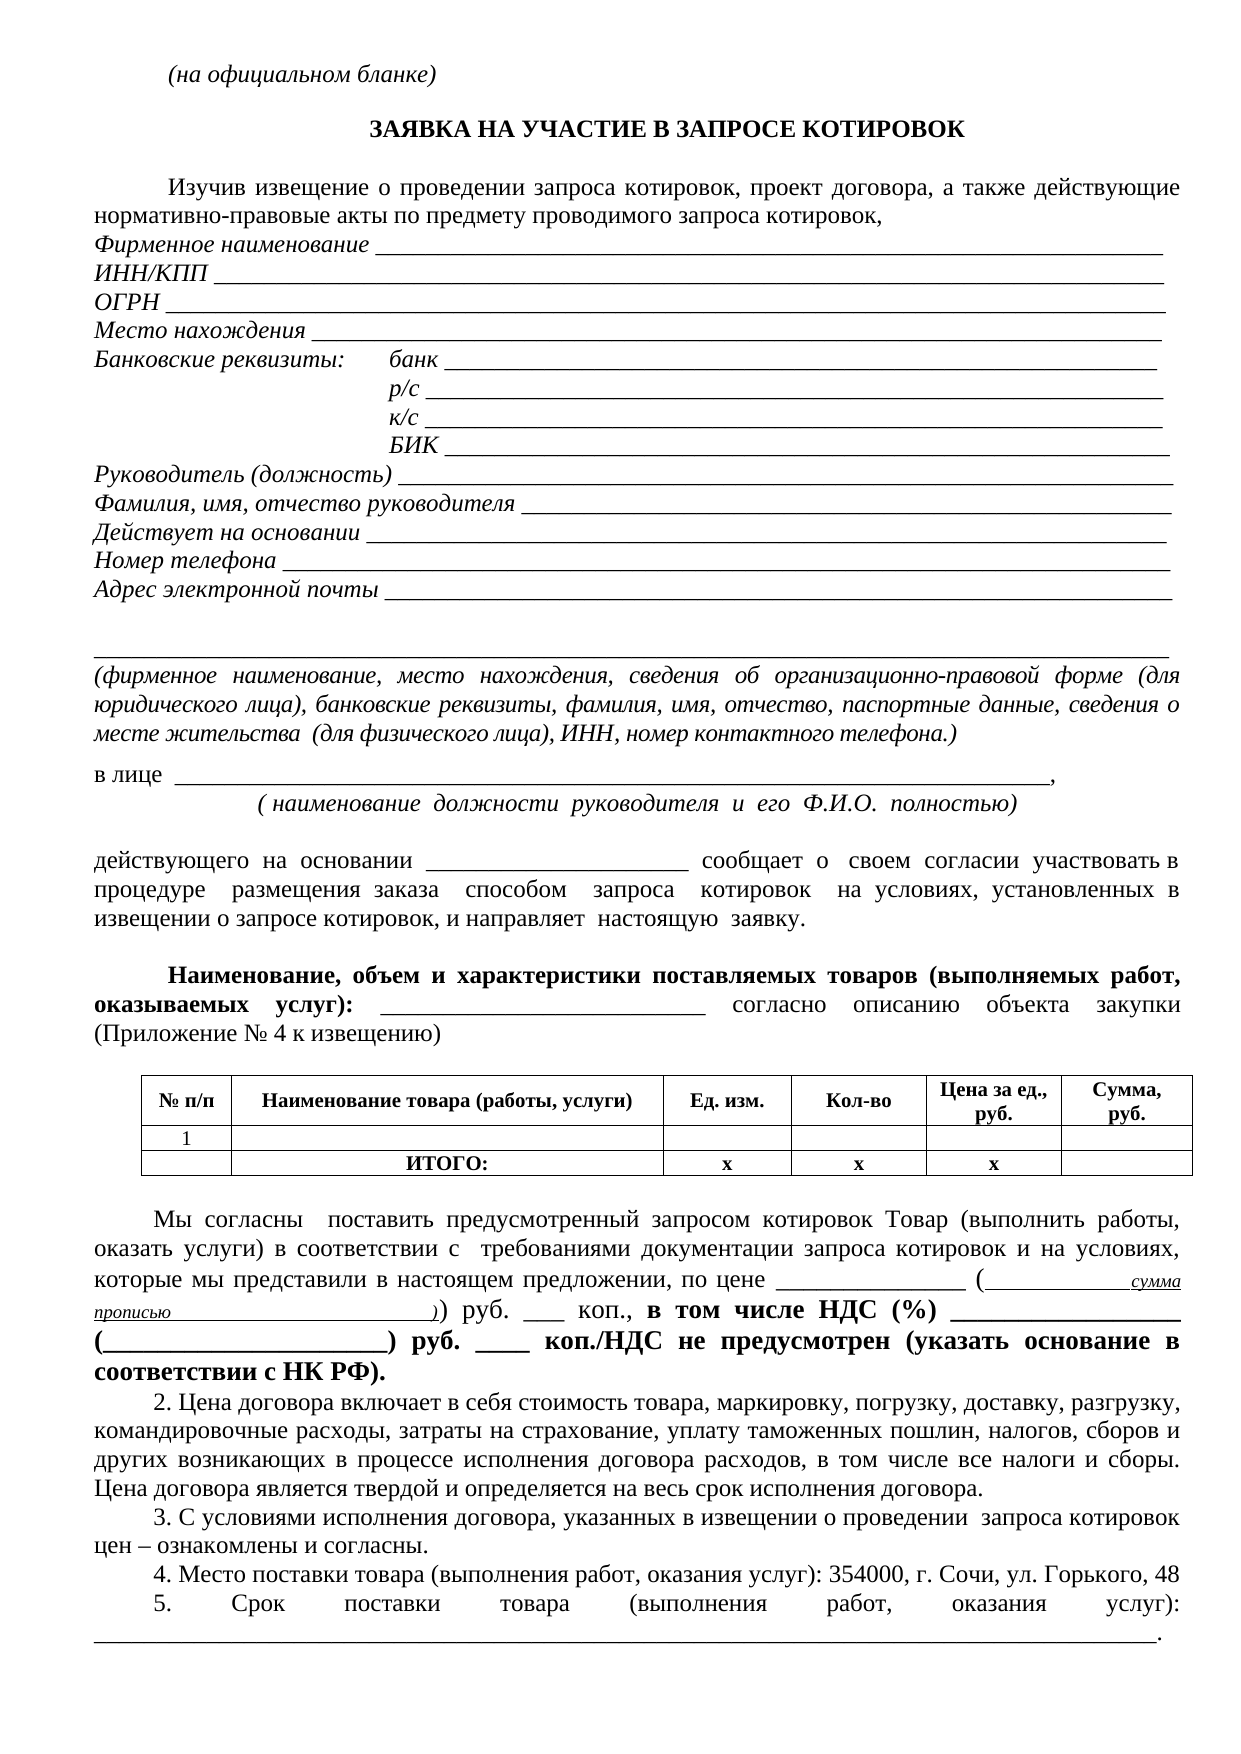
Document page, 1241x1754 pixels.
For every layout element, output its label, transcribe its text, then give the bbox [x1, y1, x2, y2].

text Руководитель (должность) ______________________________________________________________ [94, 459, 1181, 488]
table_header Кол-во [792, 1076, 926, 1124]
text 3. С условиями исполнения договора, указанных в извещении о проведении запроса котировок цен – ознакомлены и согласны. [94, 1502, 1181, 1559]
table_header Ед. изм. [664, 1076, 791, 1124]
table_cell [792, 1126, 926, 1150]
table_cell [927, 1126, 1061, 1150]
text (на официальном бланке) [94, 59, 1181, 88]
text ИНН/КПП ____________________________________________________________________________ [94, 258, 1181, 287]
table_header Наименование товара (работы, услуги) [232, 1076, 663, 1124]
text Изучив извещение о проведении запроса котировок, проект договора, а также действующие нормативно-правовые акты по предмету проводимого запроса котировок, [94, 172, 1181, 229]
table_header Сумма, руб. [1062, 1076, 1192, 1124]
table_cell [232, 1126, 663, 1150]
text Фирменное наименование _______________________________________________________________ [94, 229, 1181, 258]
text ОГРН ________________________________________________________________________________ [94, 287, 1181, 315]
table_cell х [792, 1151, 926, 1175]
text 4. Место поставки товара (выполнения работ, оказания услуг): 354000, г. Сочи, ул. Горького, 48 [94, 1559, 1181, 1588]
table_cell [664, 1126, 791, 1150]
text Номер телефона _______________________________________________________________________ [94, 545, 1181, 574]
text в лице ______________________________________________________________________, [94, 759, 1181, 788]
text Фамилия, имя, отчество руководителя ____________________________________________________ [94, 488, 1181, 517]
text ЗАЯВКА НА УЧАСТИЕ В ЗАПРОСЕ КОТИРОВОК [94, 114, 1181, 143]
text к/с ___________________________________________________________ [94, 402, 1181, 430]
text 2. Цена договора включает в себя стоимость товара, маркировку, погрузку, доставку, разгрузку, командировочные расходы, затраты на страхование, уплату таможенных пошлин, налогов, сборов и других возникающих в процессе исполнения договора расходов, в том числе все налоги и сборы. Цена договора является твердой и определяется на весь срок исполнения договора. [94, 1387, 1181, 1502]
text 5. Срок поставки товара (выполнения работ, оказания услуг): _____________________________________________________________________________________. [94, 1588, 1181, 1645]
table_cell 1 [142, 1126, 231, 1150]
text Банковские реквизиты: банк _________________________________________________________ [94, 344, 1181, 373]
text ( наименование должности руководителя и его Ф.И.О. полностью) [94, 788, 1181, 817]
table_cell [1062, 1126, 1192, 1150]
table_cell [142, 1151, 231, 1175]
table_header Цена за ед., руб. [927, 1076, 1061, 1124]
text БИК __________________________________________________________ [94, 430, 1181, 459]
text действующего на основании _____________________ сообщает о своем согласии участвовать в процедуре размещения заказа способом запроса котировок на условиях, установленных в извещении о запросе котировок, и направляет настоящую заявку. [94, 845, 1181, 932]
text Наименование, объем и характеристики поставляемых товаров (выполняемых работ, оказываемых услуг): __________________________ согласно описанию объекта закупки (Приложение № 4 к извещению) [94, 960, 1181, 1047]
table_cell х [927, 1151, 1061, 1175]
text Мы согласны поставить предусмотренный запросом котировок Товар (выполнить работы, оказать услуги) в соответствии с требованиями документации запроса котировок и на условиях, которые мы представили в настоящем предложении, по цене ______________ ( сумма прописью )) руб. ___ коп., в том числе НДС (%) _________________ (_____________________) руб. ____ коп./НДС не предусмотрен (указать основание в соответствии с НК РФ). [94, 1204, 1181, 1387]
table_cell [1062, 1151, 1192, 1175]
text Место нахождения ____________________________________________________________________ [94, 315, 1181, 344]
text Адрес электронной почты _______________________________________________________________ [94, 574, 1181, 603]
text Действует на основании ________________________________________________________________ [94, 517, 1181, 545]
table_header № п/п [142, 1076, 231, 1124]
text ______________________________________________________________________________________ (фирменное наименование, место нахождения, сведения об организационно-правовой форме (для юридического лица), банковские реквизиты, фамилия, имя, отчество, паспортные данные, сведения о месте жительства (для физического лица), ИНН, номер контактного телефона.) [94, 632, 1181, 747]
table_cell ИТОГО: [232, 1151, 663, 1175]
text р/с ___________________________________________________________ [315, 373, 1181, 402]
table_cell х [664, 1151, 791, 1175]
